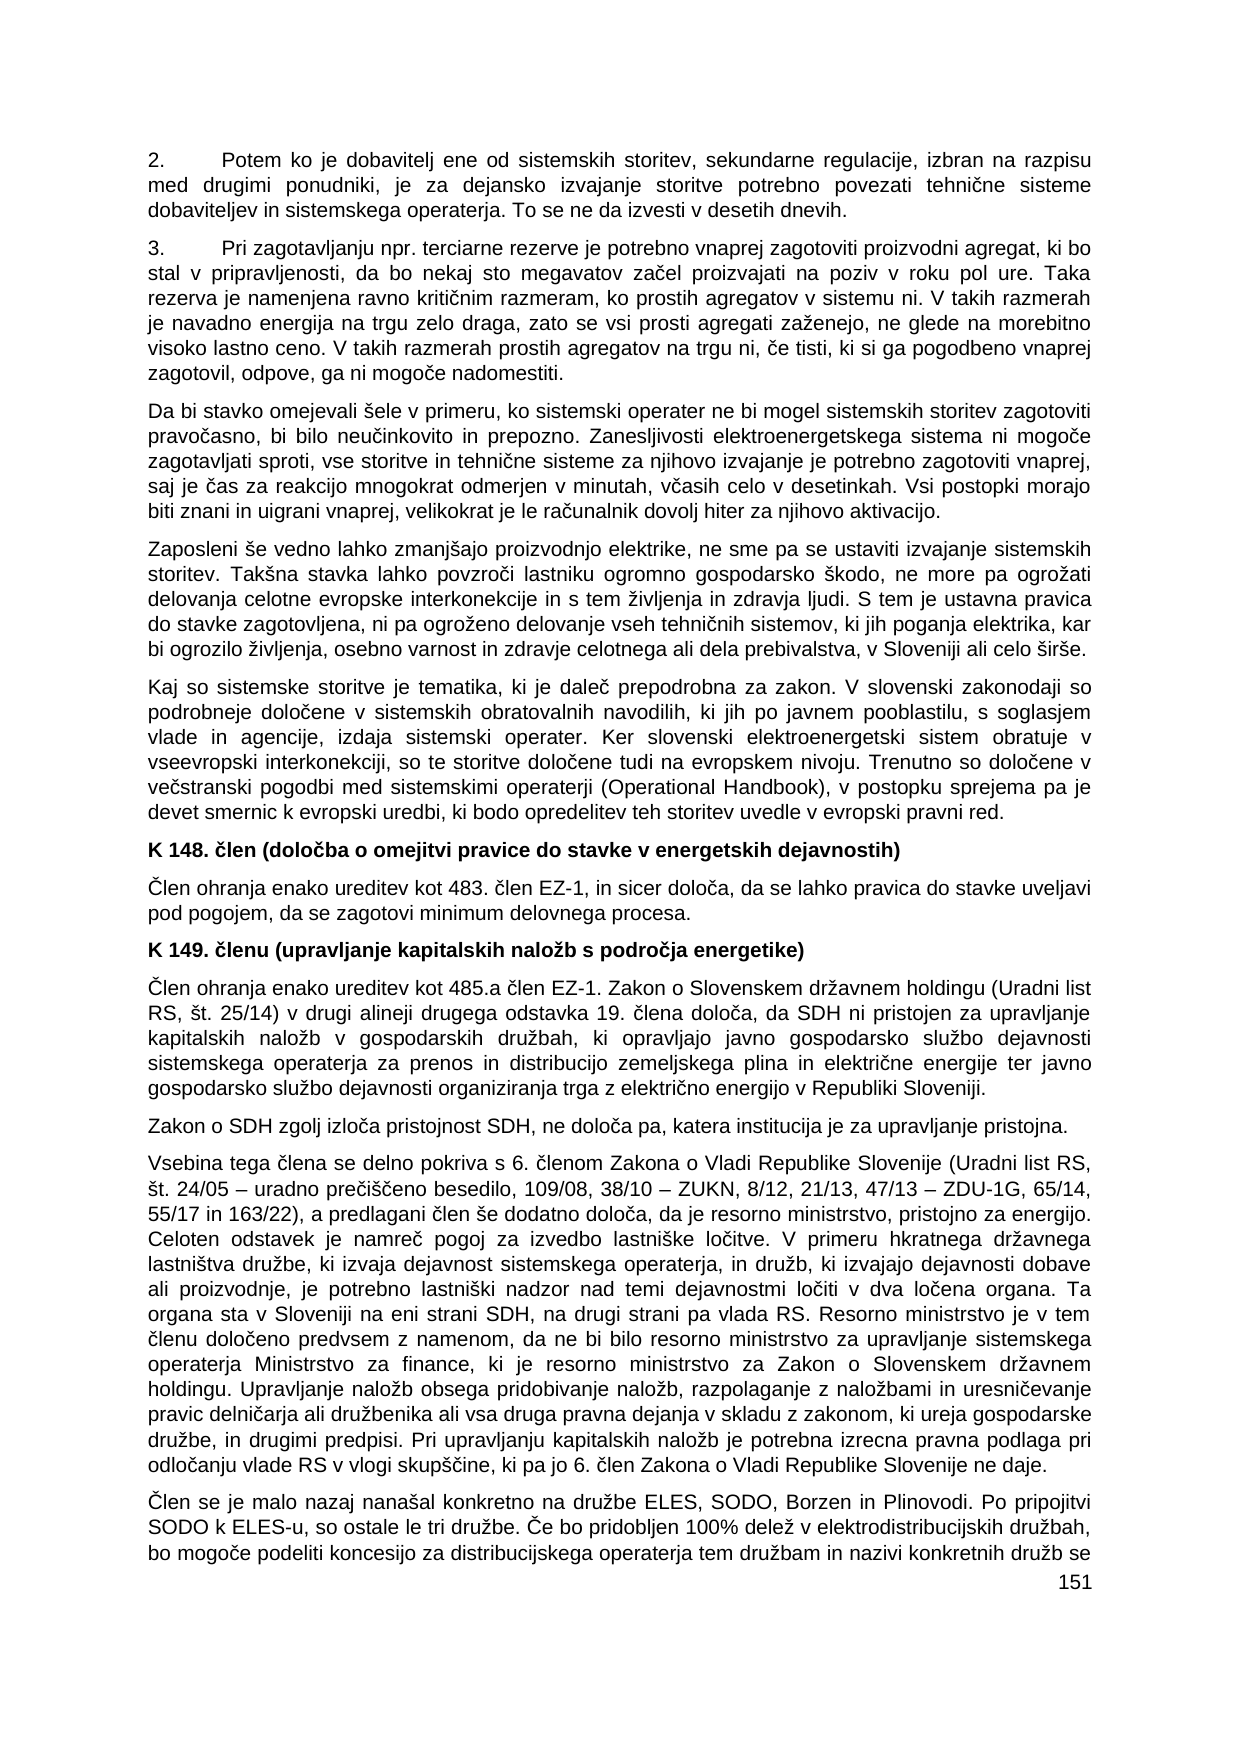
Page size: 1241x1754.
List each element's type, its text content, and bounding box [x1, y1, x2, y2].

text Da bi stavko omejevali šele v primeru, ko sistemski operater ne bi mogel sistemskih storitev zagotoviti pravočasno, bi bilo neučinkovito in prepozno. Zanesljivosti elektroenergetskega sistema ni mogoče zagotavljati sproti, vse storitve in tehnične sisteme za njihovo izvajanje je potrebno zagotoviti vnaprej, saj je čas za reakcijo mnogokrat odmerjen v minutah, včasih celo v desetinkah. Vsi postopki morajo biti znani in uigrani vnaprej, velikokrat je le računalnik dovolj hiter za njihovo aktivacijo. [148, 398, 1093, 523]
text 2. Potem ko je dobavitelj ene od sistemskih storitev, sekundarne regulacije, izbran na razpisu med drugimi ponudniki, je za dejansko izvajanje storitve potrebno povezati tehnične sisteme dobaviteljev in sistemskega operaterja. To se ne da izvesti v desetih dnevih. [148, 148, 1093, 222]
text K 148. člen (določba o omejitvi pravice do stavke v energetskih dejavnostih) [148, 838, 1093, 862]
text Člen ohranja enako ureditev kot 485.a člen EZ-1. Zakon o Slovenskem državnem holdingu (Uradni list RS, št. 25/14) v drugi alineji drugega odstavka 19. člena določa, da SDH ni pristojen za upravljanje kapitalskih naložb v gospodarskih družbah, ki opravljajo javno gospodarsko službo dejavnosti sistemskega operaterja za prenos in distribucijo zemeljskega plina in električne energije ter javno gospodarsko službo dejavnosti organiziranja trga z električno energijo v Republiki Sloveniji. [148, 976, 1093, 1100]
text Zakon o SDH zgolj izloča pristojnost SDH, ne določa pa, katera institucija je za upravljanje pristojna. [148, 1114, 1093, 1138]
text K 149. členu (upravljanje kapitalskih naložb s področja energetike) [148, 938, 1093, 962]
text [148, 1490, 1093, 1564]
text 3. Pri zagotavljanju npr. terciarne rezerve je potrebno vnaprej zagotoviti proizvodni agregat, ki bo stal v pripravljenosti, da bo nekaj sto megavatov začel proizvajati na poziv v roku pol ure. Taka rezerva je namenjena ravno kritičnim razmeram, ko prostih agregatov v sistemu ni. V takih razmerah je navadno energija na trgu zelo draga, zato se vsi prosti agregati zaženejo, ne glede na morebitno visoko lastno ceno. V takih razmerah prostih agregatov na trgu ni, če tisti, ki si ga pogodbeno vnaprej zagotovil, odpove, ga ni mogoče nadomestiti. [148, 235, 1093, 385]
text Člen ohranja enako ureditev kot 483. člen EZ-1, in sicer določa, da se lahko pravica do stavke uveljavi pod pogojem, da se zagotovi minimum delovnega procesa. [148, 875, 1093, 924]
text Zaposleni še vedno lahko zmanjšajo proizvodnjo elektrike, ne sme pa se ustaviti izvajanje sistemskih storitev. Takšna stavka lahko povzroči lastniku ogromno gospodarsko škodo, ne more pa ogrožati delovanja celotne evropske interkonekcije in s tem življenja in zdravja ljudi. S tem je ustavna pravica do stavke zagotovljena, ni pa ogroženo delovanje vseh tehničnih sistemov, ki jih poganja elektrika, kar bi ogrozilo življenja, osebno varnost in zdravje celotnega ali dela prebivalstva, v Sloveniji ali celo širše. [148, 537, 1093, 661]
text Kaj so sistemske storitve je tematika, ki je daleč prepodrobna za zakon. V slovenski zakonodaji so podrobneje določene v sistemskih obratovalnih navodilih, ki jih po javnem pooblastilu, s soglasjem vlade in agencije, izdaja sistemski operater. Ker slovenski elektroenergetski sistem obratuje v vseevropski interkonekciji, so te storitve določene tudi na evropskem nivoju. Trenutno so določene v večstranski pogodbi med sistemskimi operaterji (Operational Handbook), v postopku sprejema pa je devet smernic k evropski uredbi, ki bodo opredelitev teh storitev uvedle v evropski pravni red. [148, 674, 1093, 824]
text Vsebina tega člena se delno pokriva s 6. členom Zakona o Vladi Republike Slovenije (Uradni list RS, št. 24/05 – uradno prečiščeno besedilo, 109/08, 38/10 – ZUKN, 8/12, 21/13, 47/13 – ZDU-1G, 65/14, 55/17 in 163/22), a predlagani člen še dodatno določa, da je resorno ministrstvo, pristojno za energijo. Celoten odstavek je namreč pogoj za izvedbo lastniške ločitve. V primeru hkratnega državnega lastništva družbe, ki izvaja dejavnost sistemskega operaterja, in družb, ki izvajajo dejavnosti dobave ali proizvodnje, je potrebno lastniški nadzor nad temi dejavnostmi ločiti v dva ločena organa. Ta organa sta v Sloveniji na eni strani SDH, na drugi strani pa vlada RS. Resorno ministrstvo je v tem členu določeno predvsem z namenom, da ne bi bilo resorno ministrstvo za upravljanje sistemskega operaterja Ministrstvo za finance, ki je resorno ministrstvo za Zakon o Slovenskem državnem holdingu. Upravljanje naložb obsega pridobivanje naložb, razpolaganje z naložbami in uresničevanje pravic delničarja ali družbenika ali vsa druga pravna dejanja v skladu z zakonom, ki ureja gospodarske družbe, in drugimi predpisi. Pri upravljanju kapitalskih naložb je potrebna izrecna pravna podlaga pri odločanju vlade RS v vlogi skupščine, ki pa jo 6. člen Zakona o Vladi Republike Slovenije ne daje. [148, 1151, 1093, 1476]
